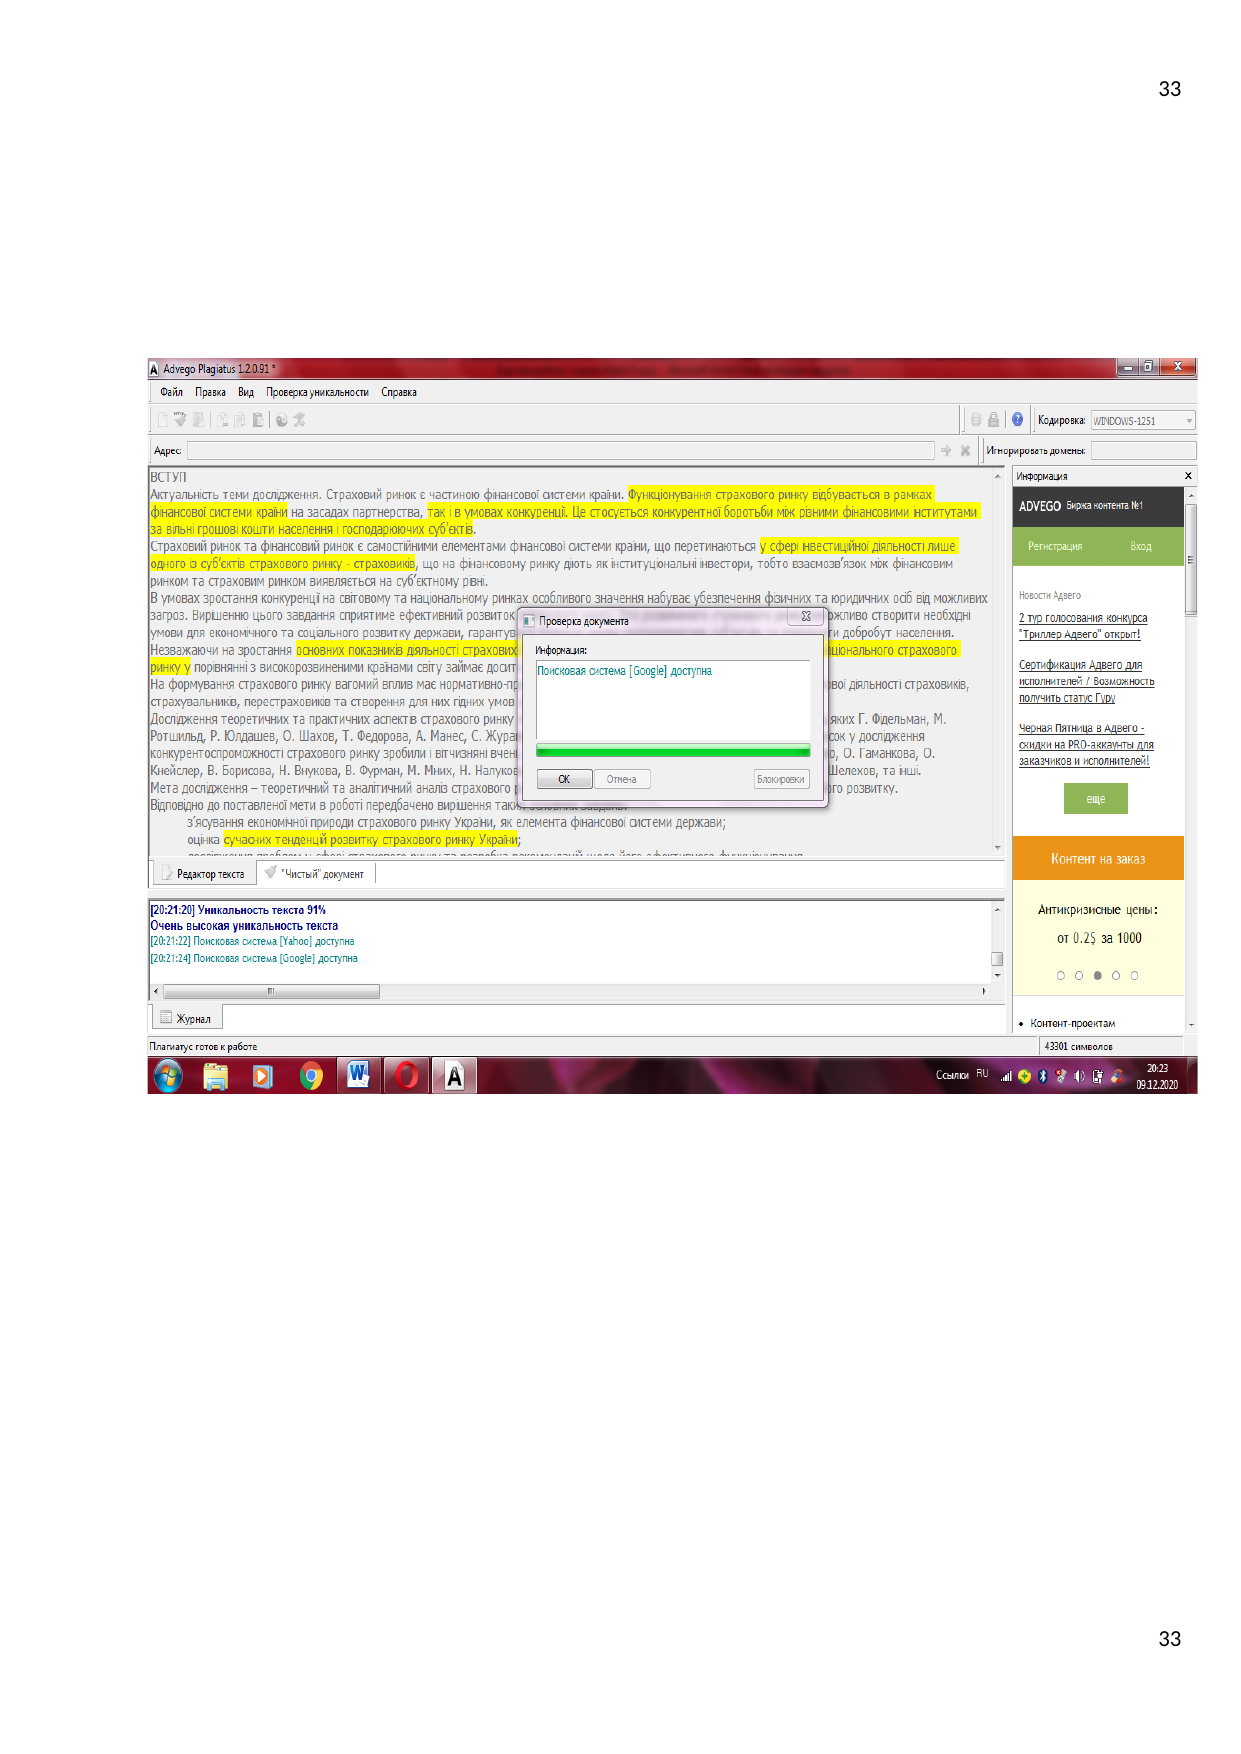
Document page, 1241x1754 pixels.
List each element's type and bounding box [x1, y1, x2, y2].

picture [147, 358, 1198, 1094]
